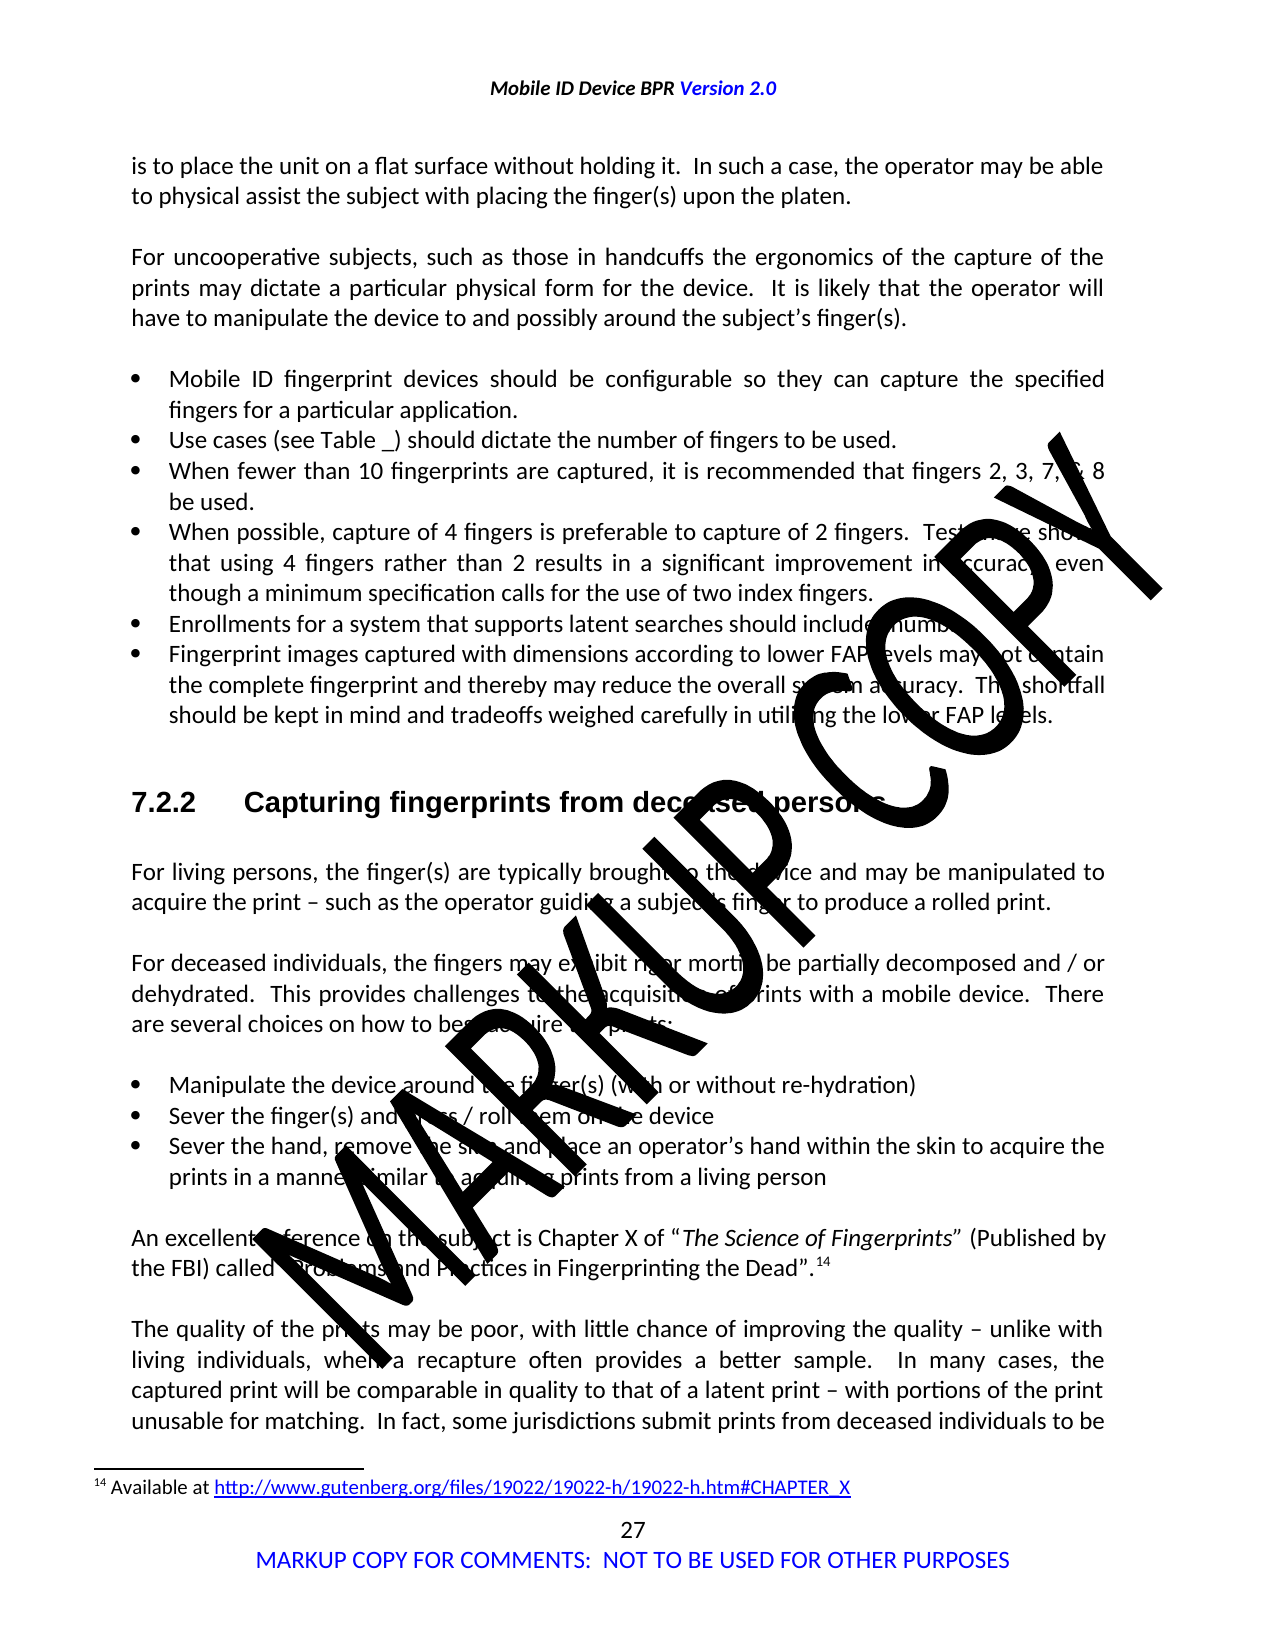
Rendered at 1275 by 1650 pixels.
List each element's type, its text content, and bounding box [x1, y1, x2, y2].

list Sever the hand, remove the skin and place an operator’s hand within the skin to acquire the prints in a manner similar to acquiring prints from a living person [131, 1130, 1106, 1191]
list Use cases (see Table _) should dictate the number of fingers to be used. [131, 425, 1106, 455]
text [131, 1313, 1106, 1436]
list When possible, capture of 4 fingers is preferable to capture of 2 fingers. Tests have shown that using 4 fingers rather than 2 results in a significant improvement in accuracy, even though a minimum specification calls for the use of two index fingers. [131, 516, 1106, 608]
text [131, 150, 1106, 211]
text For deceased individuals, the fingers may exhibit rigor mortis, be partially decomposed and / or dehydrated. This provides challenges to the acquisition of prints with a mobile device. There are several choices on how to best acquire the prints: [131, 947, 1106, 1039]
text For uncooperative subjects, such as those in handcuffs the ergonomics of the capture of the prints may dictate a particular physical form for the device. It is likely that the operator will have to manipulate the device to and possibly around the subject’s finger(s). [131, 242, 1106, 333]
text An excellent reference on the subject is Chapter X of “The Science of Fingerprints” (Published by the FBI) called “Problems and Practices in Fingerprinting the Dead”. [131, 1222, 1106, 1283]
list Manipulate the device around the finger(s) (with or without re-hydration) [131, 1069, 1106, 1100]
subtitle Capturing fingerprints from deceased persons [131, 785, 1106, 819]
list Fingerprint images captured with dimensions according to lower FAP levels may not contain the complete fingerprint and thereby may reduce the overall system accuracy. This shortfall should be kept in mind and tradeoffs weighed carefully in utilizing the lower FAP levels. [131, 638, 1106, 730]
list Sever the finger(s) and press / roll them on the device [131, 1100, 1106, 1130]
list Enrollments for a system that supports latent searches should include thumbs. [131, 608, 1106, 638]
list When fewer than 10 fingerprints are captured, it is recommended that fingers 2, 3, 7, & 8 be used. [131, 455, 1106, 516]
list Mobile ID fingerprint devices should be configurable so they can capture the specified fingers for a particular application. [131, 364, 1106, 425]
text For living persons, the finger(s) are typically brought to the device and may be manipulated to acquire the print – such as the operator guiding a subject’s finger to produce a rolled print. [131, 856, 1106, 917]
